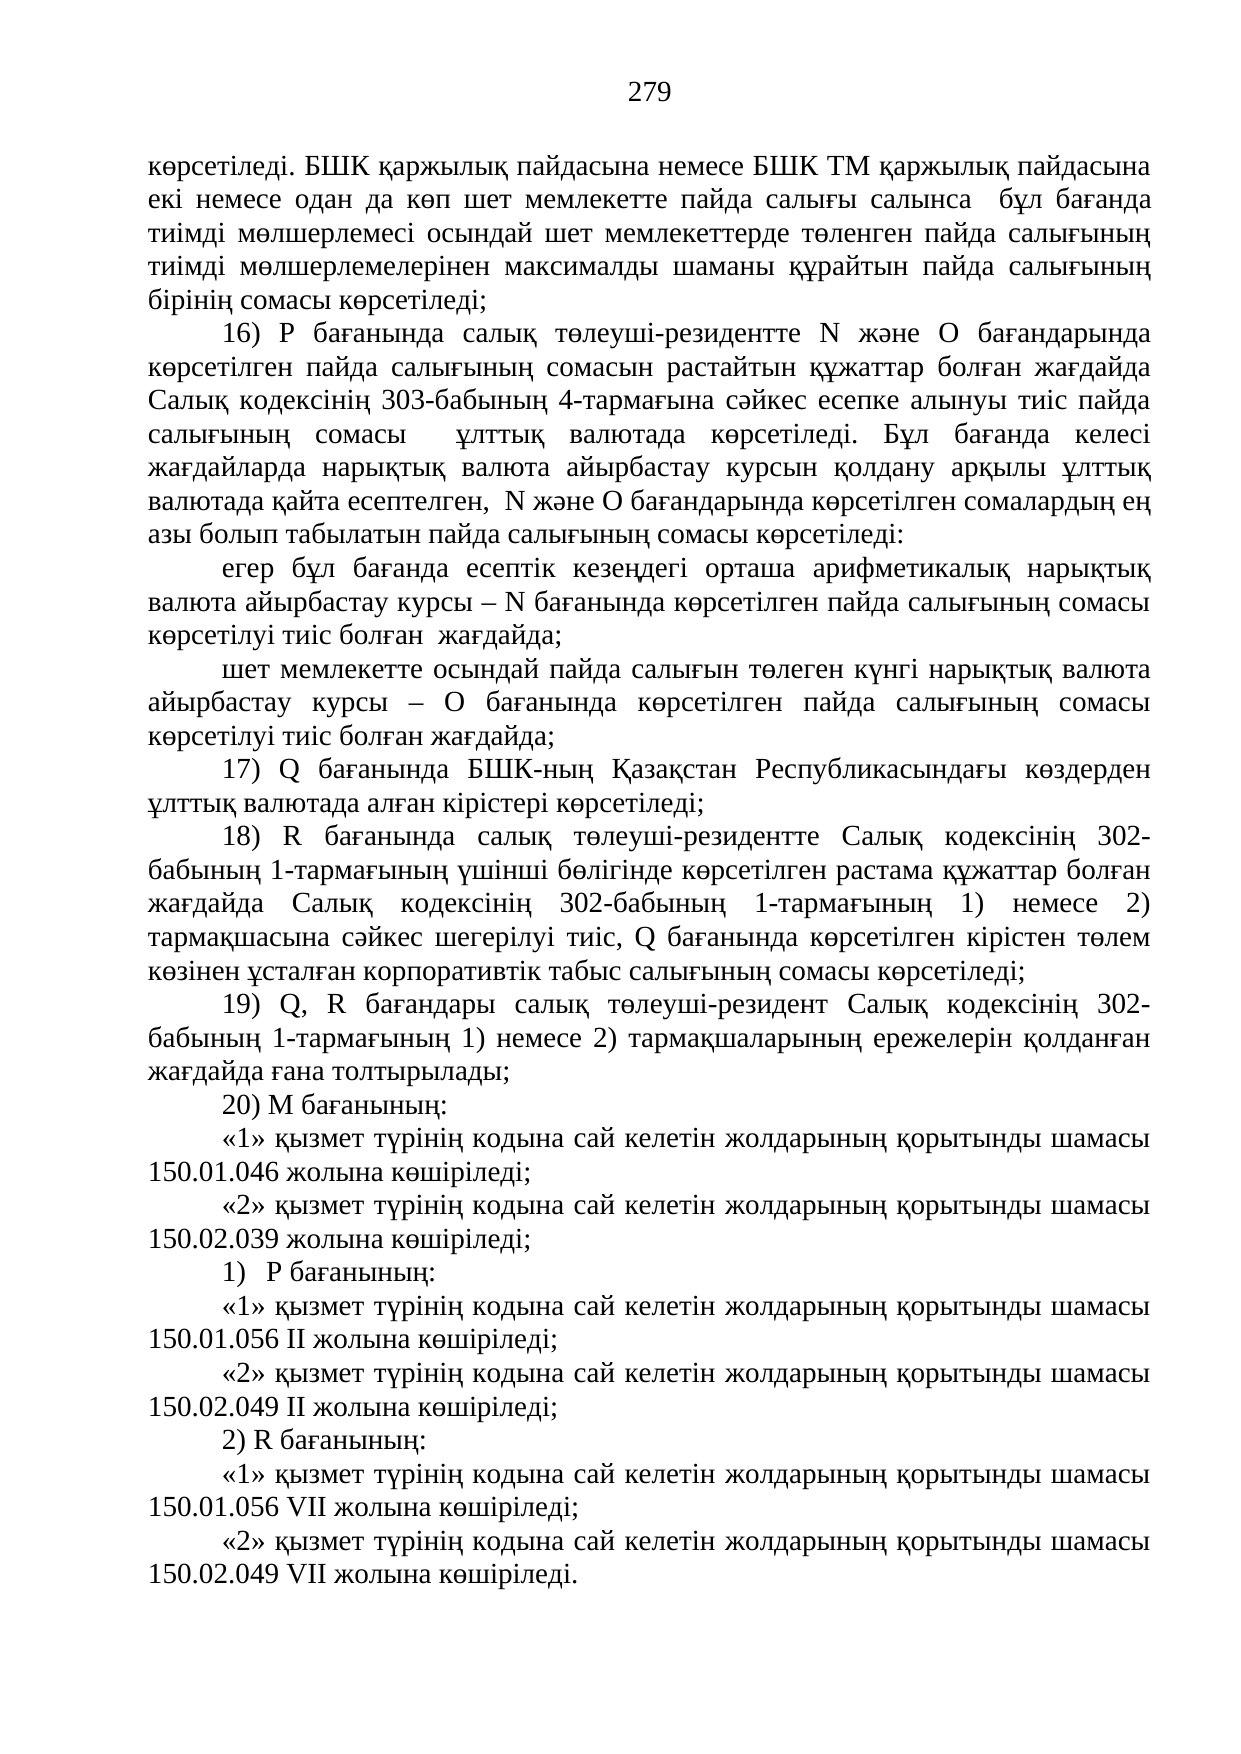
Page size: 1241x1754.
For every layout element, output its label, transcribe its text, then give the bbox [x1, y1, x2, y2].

text «2» қызмет түрінің кодына сай келетін жолдарының қорытынды шамасы 150.02.049 II жолына көшіріледі; [148, 1355, 1152, 1422]
text «1» қызмет түрінің кодына сай келетін жолдарының қорытынды шамасы 150.01.056 II жолына көшіріледі; [148, 1288, 1152, 1355]
text 20) М бағанының: [148, 1087, 1152, 1120]
text шет мемлекетте осындай пайда салығын төлеген күнгі нарықтық валюта айырбастау курсы – О бағанында көрсетілген пайда салығының сомасы көрсетілуі тиіс болған жағдайда; [148, 651, 1152, 751]
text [148, 148, 1152, 315]
list Р бағанының: [148, 1254, 1152, 1288]
text егер бұл бағанда есептік кезеңдегі орташа арифметикалық нарықтық валюта айырбастау курсы – N бағанында көрсетілген пайда салығының сомасы көрсетілуі тиіс болған жағдайда; [148, 550, 1152, 651]
text «1» қызмет түрінің кодына сай келетін жолдарының қорытынды шамасы 150.01.046 жолына көшіріледі; [148, 1120, 1152, 1187]
text 16) P бағанында салық төлеуші-резидентте N және О бағандарында көрсетілген пайда салығының сомасын растайтын құжаттар болған жағдайда Салық кодексінің 303-бабының 4-тармағына сәйкес есепке алынуы тиіс пайда салығының сомасы ұлттық валютада көрсетіледі. Бұл бағанда келесі жағдайларда нарықтық валюта айырбастау курсын қолдану арқылы ұлттық валютада қайта есептелген, N және O бағандарында көрсетілген сомалардың ең азы болып табылатын пайда салығының сомасы көрсетіледі: [148, 315, 1152, 550]
text 2) R бағанының: [148, 1422, 1152, 1456]
text 19) Q, R бағандары салық төлеуші-резидент Салық кодексінің 302-бабының 1-тармағының 1) немесе 2) тармақшаларының ережелерін қолданған жағдайда ғана толтырылады; [148, 986, 1152, 1087]
text «2» қызмет түрінің кодына сай келетін жолдарының қорытынды шамасы 150.02.049 VII жолына көшіріледі. [148, 1523, 1152, 1590]
text «2» қызмет түрінің кодына сай келетін жолдарының қорытынды шамасы 150.02.039 жолына көшіріледі; [148, 1187, 1152, 1254]
text «1» қызмет түрінің кодына сай келетін жолдарының қорытынды шамасы 150.01.056 VII жолына көшіріледі; [148, 1456, 1152, 1523]
text 18) R бағанында салық төлеуші-резидентте Салық кодексінің 302-бабының 1-тармағының үшінші бөлігінде көрсетілген растама құжаттар болған жағдайда Салық кодексінің 302-бабының 1-тармағының 1) немесе 2) тармақшасына сәйкес шегерілуі тиіс, Q бағанында көрсетілген кірістен төлем көзінен ұсталған корпоративтік табыс салығының сомасы көрсетіледі; [148, 818, 1152, 986]
text 17) Q бағанында БШК-ның Қазақстан Республикасындағы көздерден ұлттық валютада алған кірістері көрсетіледі; [148, 751, 1152, 818]
